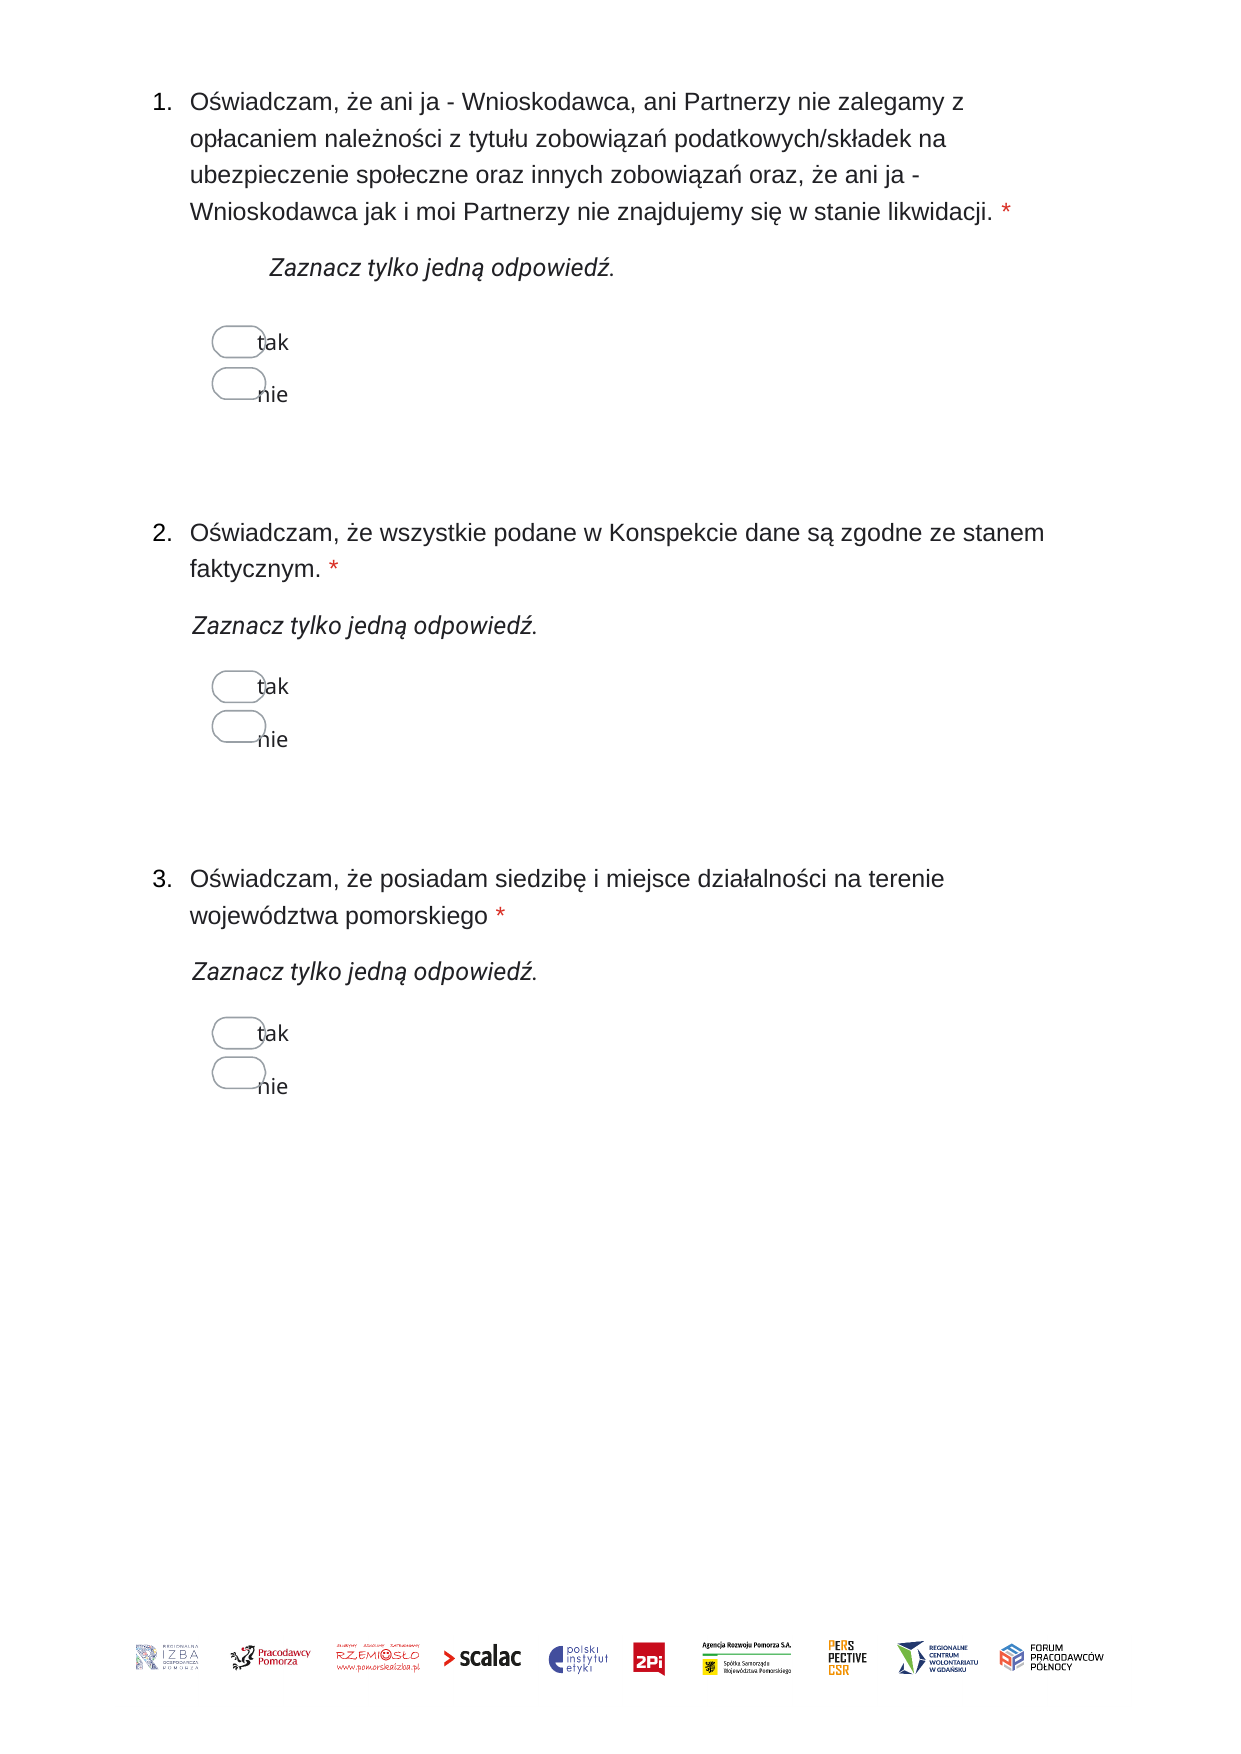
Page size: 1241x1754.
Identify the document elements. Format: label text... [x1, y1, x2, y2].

list Oświadczam, że wszystkie podane w Konspekcie dane są zgodne ze stanem faktycznym. * [152, 518, 1049, 583]
picture [114, 1635, 1132, 1707]
text Zaznacz tylko jedną odpowiedź. [192, 957, 1132, 986]
text tak nie [257, 1018, 290, 1100]
list Oświadczam, że posiadam siedzibę i miejsce działalności na terenie województwa pomorskiego * [152, 864, 966, 929]
text tak nie [257, 671, 290, 754]
text Zaznacz tylko jedną odpowiedź. [192, 611, 1132, 640]
list Oświadczam, że ani ja - Wnioskodawca, ani Partnerzy nie zalegamy z opłacaniem należności z tytułu zobowiązań podatkowych/składek na ubezpieczenie społeczne oraz innych zobowiązań oraz, że ani ja - Wnioskodawca jak i moi Partnerzy nie znajdujemy się w stanie likwidacji. * [152, 87, 1024, 226]
text Zaznacz tylko jedną odpowiedź. [192, 253, 1132, 283]
text tak nie [257, 326, 290, 409]
